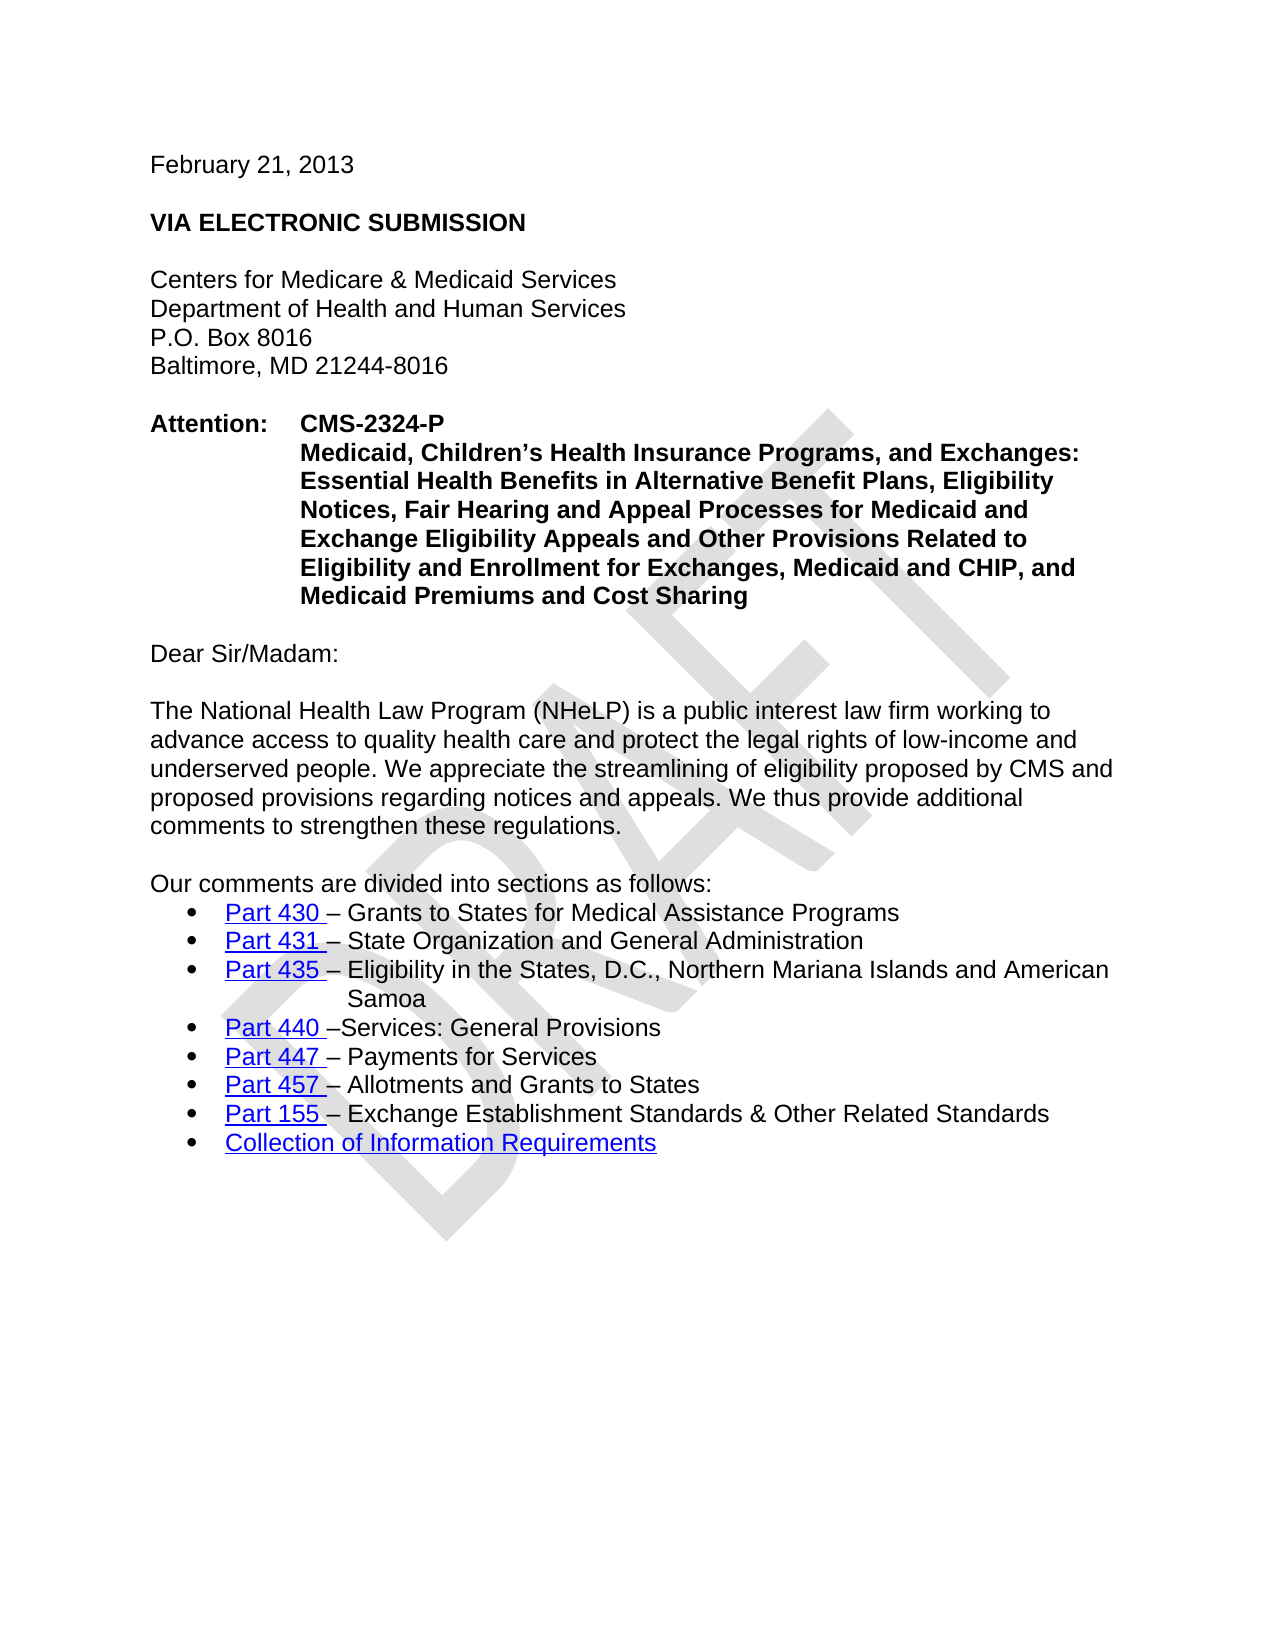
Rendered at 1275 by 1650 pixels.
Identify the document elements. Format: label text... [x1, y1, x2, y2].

list Part 430 – Grants to States for Medical Assistance Programs [187, 897, 1125, 926]
list Part 155 – Exchange Establishment Standards & Other Related Standards [187, 1099, 1125, 1128]
list Part 447 – Payments for Services [187, 1042, 1125, 1071]
text Our comments are divided into sections as follows: [150, 869, 1125, 897]
text P.O. Box 8016 [150, 322, 1125, 351]
list Part 435 – Eligibility in the States, D.C., Northern Mariana Islands and American [187, 955, 1125, 984]
text Dear Sir/Madam: [150, 639, 1125, 667]
text Department of Health and Human Services [150, 294, 1125, 322]
text The National Health Law Program (NHeLP) is a public interest law firm working to advance access to quality health care and protect the legal rights of low-income and underserved people. We appreciate the streamlining of eligibility proposed by CMS and proposed provisions regarding notices and appeals. We thus provide additional comments to strengthen these regulations. [150, 696, 1125, 840]
text Attention: CMS-2324-P [150, 409, 1125, 437]
list Collection of Information Requirements [187, 1128, 1125, 1157]
text Medicaid, Children’s Health Insurance Programs, and Exchanges: Essential Health Benefits in Alternative Benefit Plans, Eligibility Notices, Fair Hearing and Appeal Processes for Medicaid and Exchange Eligibility Appeals and Other Provisions Related to Eligibility and Enrollment for Exchanges, Medicaid and CHIP, and Medicaid Premiums and Cost Sharing [150, 437, 1125, 610]
text Baltimore, MD 21244-8016 [150, 351, 1125, 380]
list Samoa [300, 984, 1125, 1013]
text February 21, 2013 [150, 150, 1125, 179]
list Part 431 – State Organization and General Administration [187, 926, 1125, 955]
text Centers for Medicare & Medicaid Services [150, 265, 1125, 294]
text VIA ELECTRONIC SUBMISSION [150, 207, 1125, 236]
list Part 440 –Services: General Provisions [187, 1013, 1125, 1042]
list Part 457 – Allotments and Grants to States [187, 1071, 1125, 1099]
